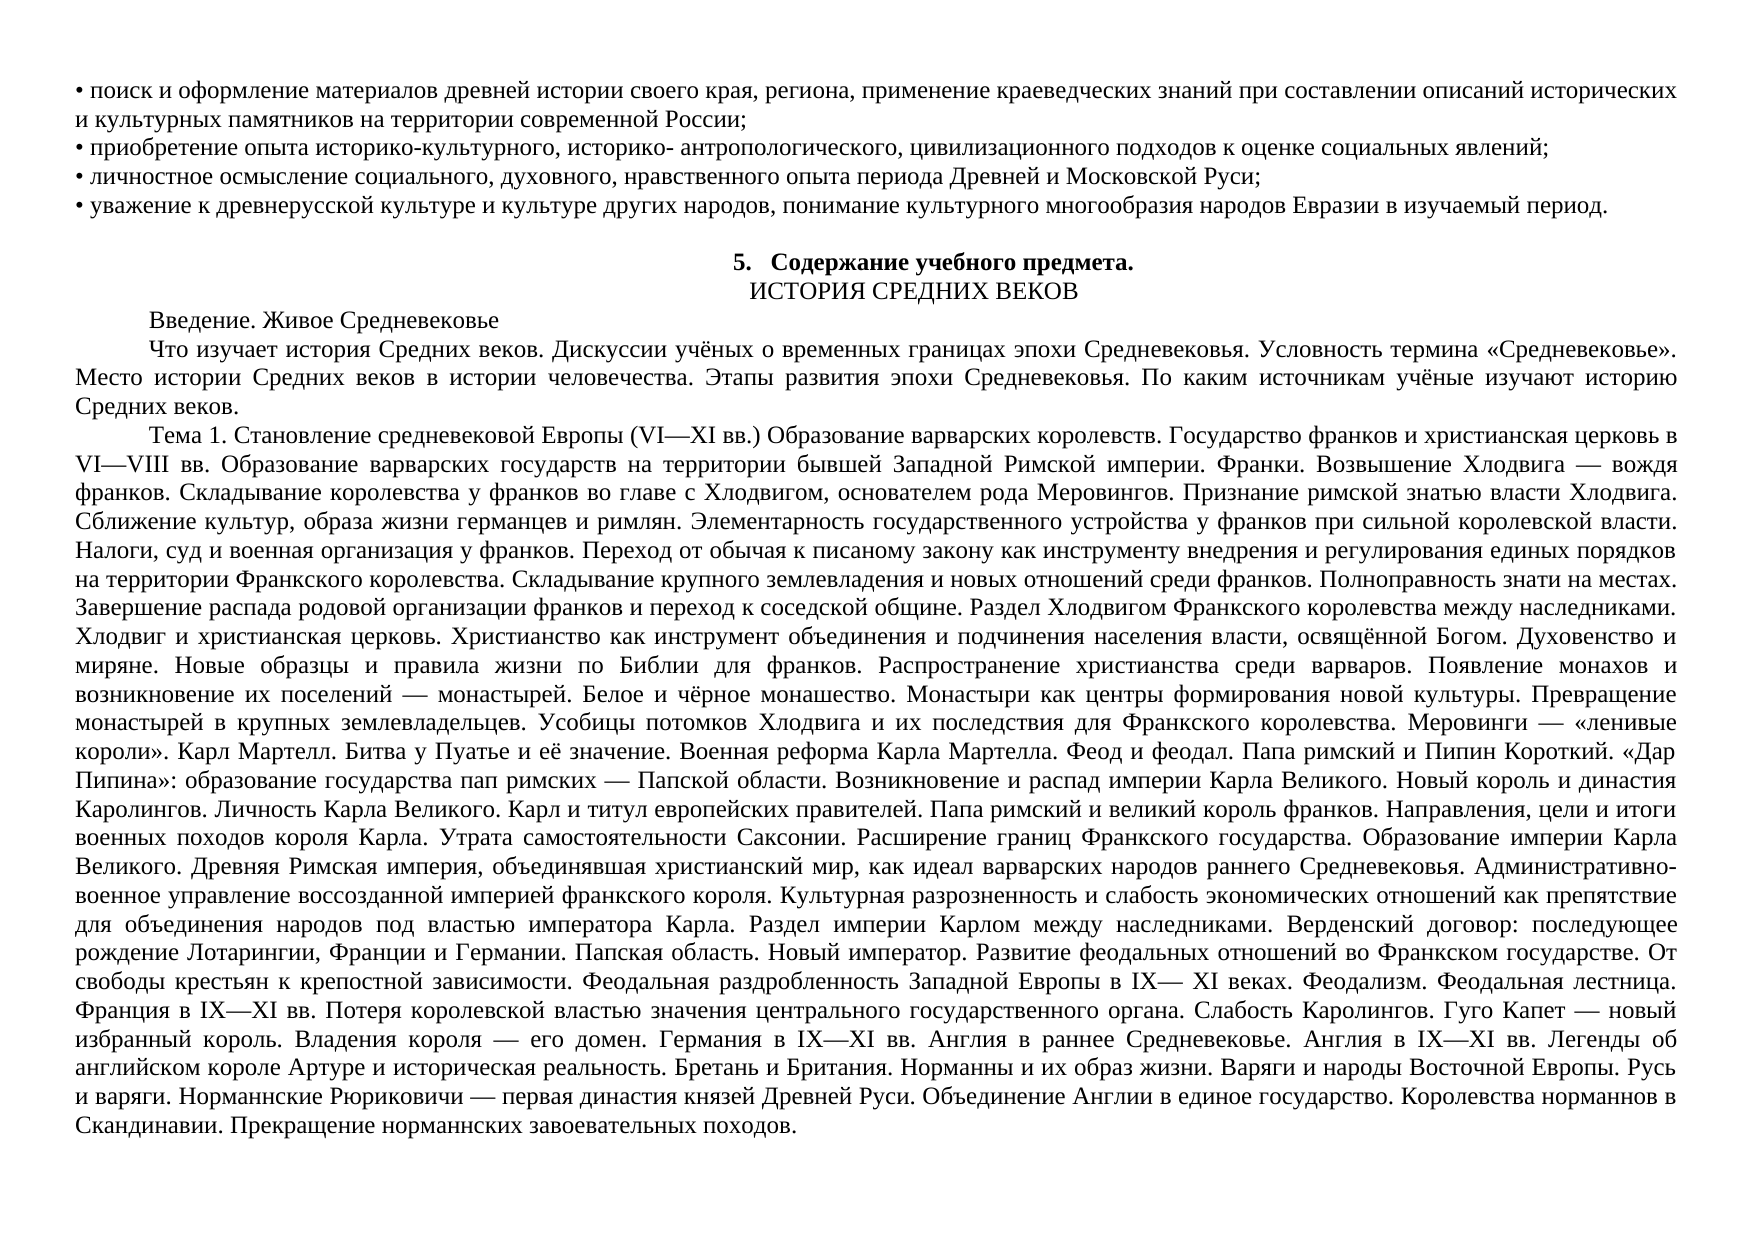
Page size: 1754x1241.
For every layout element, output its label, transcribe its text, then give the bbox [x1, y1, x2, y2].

text • поиск и оформление материалов древней истории своего края, региона, применение краеведческих знаний при составлении описаний исторических и культурных памятников на территории современной России; [75, 75, 1679, 132]
text Введение. Живое Средневековье [75, 305, 1679, 334]
text • личностное осмысление социального, духовного, нравственного опыта периода Древней и Московской Руси; [75, 161, 1679, 190]
text Что изучает история Средних веков. Дискуссии учёных о временных границах эпохи Средневековья. Условность термина «Средневековье». Место истории Средних веков в истории человечества. Этапы развития эпохи Средневековья. По каким источникам учёные изучают историю Средних веков. [75, 334, 1679, 420]
text • уважение к древнерусской культуре и культуре других народов, понимание культурного многообразия народов Евразии в изучаемый период. [75, 190, 1679, 219]
text ИСТОРИЯ СРЕДНИХ ВЕКОВ [75, 276, 1679, 305]
text Тема 1. Становление средневековой Европы (VI—XI вв.) Образование варварских королевств. Государство франков и христианская церковь в VI—VIII вв. Образование варварских государств на территории бывшей Западной Римской империи. Франки. Возвышение Хлодвига — вождя франков. Складывание королевства у франков во главе с Хлодвигом, основателем рода Меровингов. Признание римской знатью власти Хлодвига. Сближение культур, образа жизни германцев и римлян. Элементарность государственного устройства у франков при сильной королевской власти. Налоги, суд и военная организация у франков. Переход от обычая к писаному закону как инструменту внедрения и регулирования единых порядков на территории Франкского королевства. Складывание крупного землевладения и новых отношений среди франков. Полноправность знати на местах. Завершение распада родовой организации франков и переход к соседской общине. Раздел Хлодвигом Франкского королевства между наследниками. Хлодвиг и христианская церковь. Христианство как инструмент объединения и подчинения населения власти, освящённой Богом. Духовенство и миряне. Новые образцы и правила жизни по Библии для франков. Распространение христианства среди варваров. Появление монахов и возникновение их поселений — монастырей. Белое и чёрное монашество. Монастыри как центры формирования новой культуры. Превращение монастырей в крупных землевладельцев. Усобицы потомков Хлодвига и их последствия для Франкского королевства. Меровинги — «ленивые короли». Карл Мартелл. Битва у Пуатье и её значение. Военная реформа Карла Мартелла. Феод и феодал. Папа римский и Пипин Короткий. «Дар Пипина»: образование государства пап римских — Папской области. Возникновение и распад империи Карла Великого. Новый король и династия Каролингов. Личность Карла Великого. Карл и титул европейских правителей. Папа римский и великий король франков. Направления, цели и итоги военных походов короля Карла. Утрата самостоятельности Саксонии. Расширение границ Франкского государства. Образование империи Карла Великого. Древняя Римская империя, объединявшая христианский мир, как идеал варварских народов раннего Средневековья. Административно-военное управление воссозданной империей франкского короля. Культурная разрозненность и слабость экономических отношений как препятствие для объединения народов под властью императора Карла. Раздел империи Карлом между наследниками. Верденский договор: последующее рождение Лотарингии, Франции и Германии. Папская область. Новый император. Развитие феодальных отношений во Франкском государстве. От свободы крестьян к крепостной зависимости. Феодальная раздробленность Западной Европы в IX— XI веках. Феодализм. Феодальная лестница. Франция в IX—XI вв. Потеря королевской властью значения центрального государственного органа. Слабость Каролингов. Гуго Капет — новый избранный король. Владения короля — его домен. Германия в IX—XI вв. Англия в раннее Средневековье. Англия в IX—XI вв. Легенды об английском короле Артуре и историческая реальность. Бретань и Британия. Норманны и их образ жизни. Варяги и народы Восточной Европы. Русь и варяги. Норманнские Рюриковичи — первая династия князей Древней Руси. Объединение Англии в единое государство. Королевства норманнов в Скандинавии. Прекращение норманнских завоевательных походов. [75, 420, 1679, 1139]
list Содержание учебного предмета. [187, 247, 1679, 276]
text • приобретение опыта историко-культурного, историко- антропологического, цивилизационного подходов к оценке социальных явлений; [75, 132, 1679, 161]
